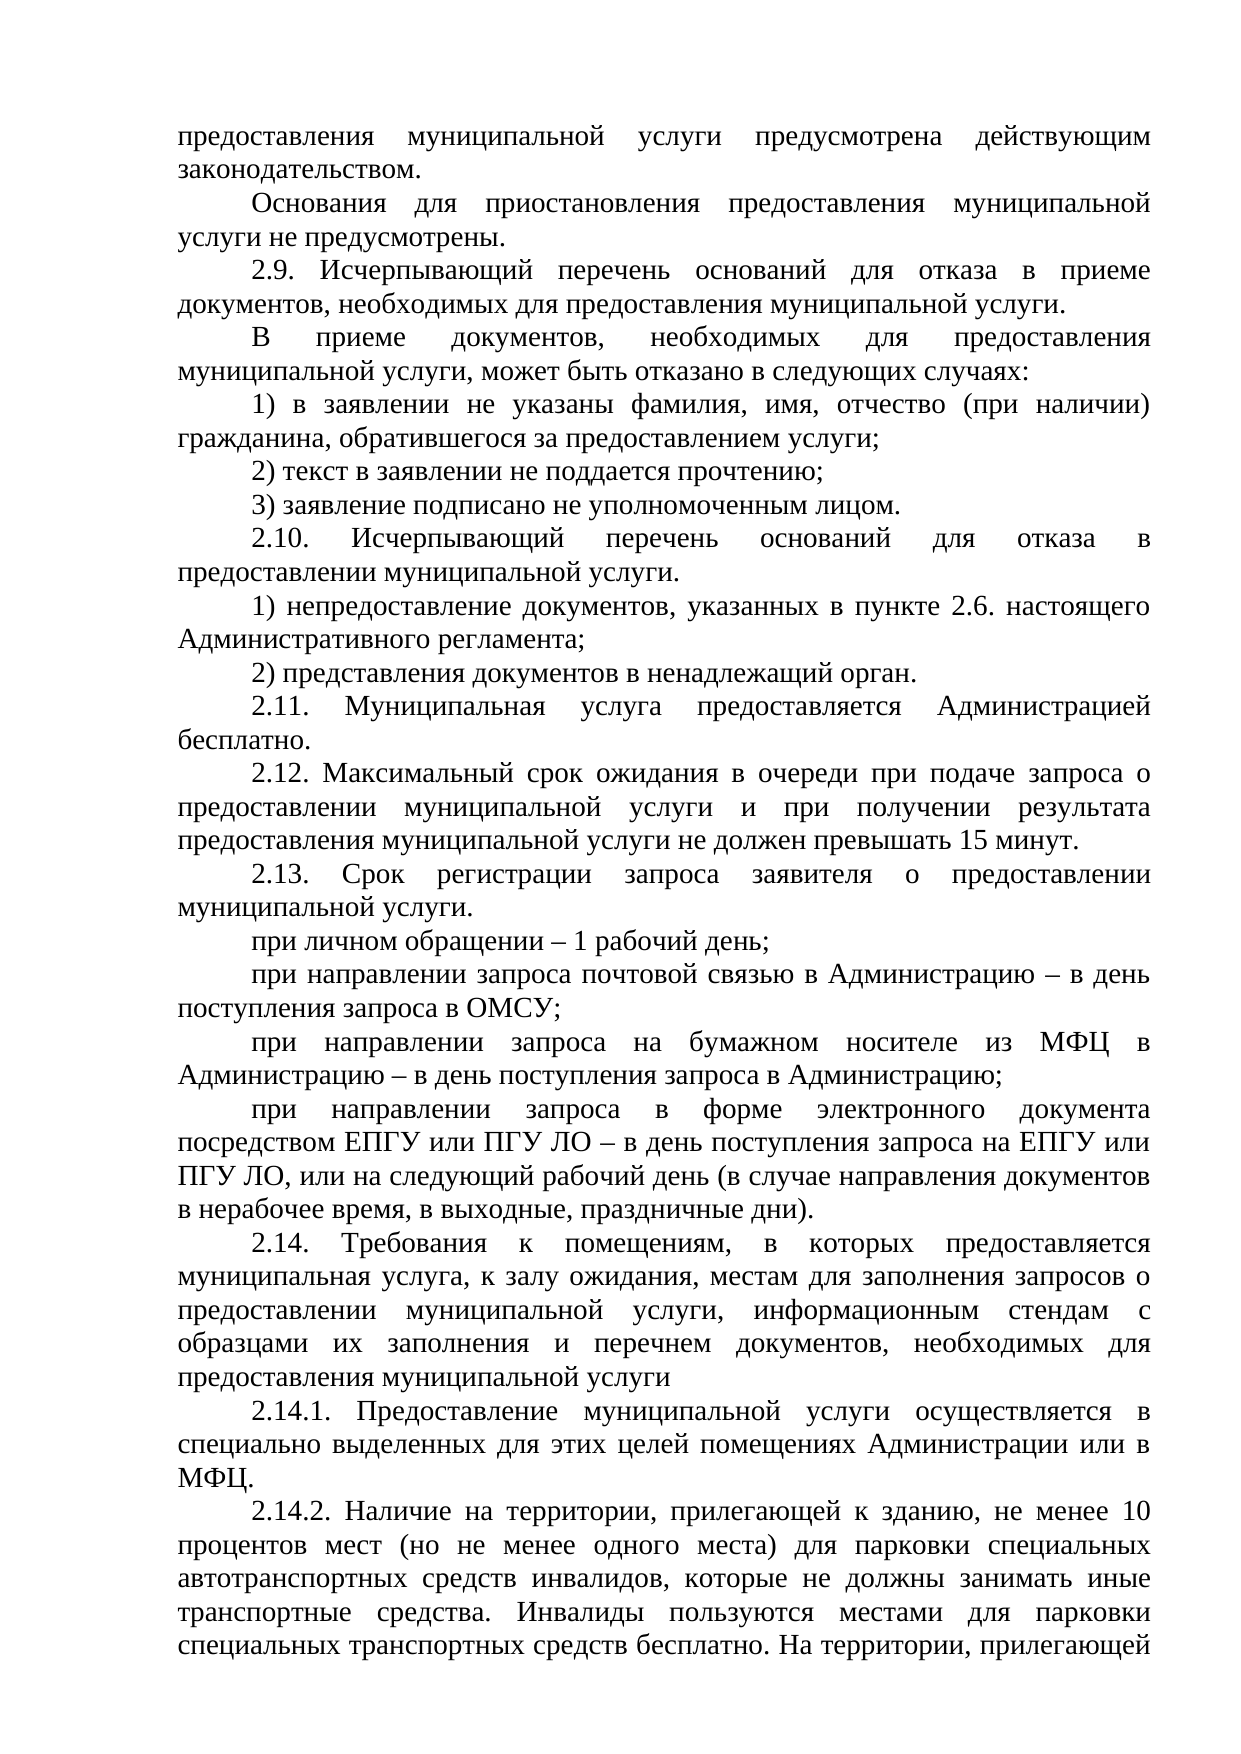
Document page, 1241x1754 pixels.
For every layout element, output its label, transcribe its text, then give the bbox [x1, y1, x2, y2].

text 1) в заявлении не указаны фамилия, имя, отчество (при наличии) гражданина, обратившегося за предоставлением услуги; [177, 386, 1152, 453]
text 2.12. Максимальный срок ожидания в очереди при подаче запроса о предоставлении муниципальной услуги и при получении результата предоставления муниципальной услуги не должен превышать 15 минут. [177, 755, 1152, 856]
text 2) текст в заявлении не поддается прочтению; [177, 453, 1152, 487]
text при личном обращении – 1 рабочий день; [177, 923, 1152, 957]
text 3) заявление подписано не уполномоченным лицом. [177, 487, 1152, 521]
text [177, 1493, 1152, 1661]
text при направлении запроса в форме электронного документа посредством ЕПГУ или ПГУ ЛО – в день поступления запроса на ЕПГУ или ПГУ ЛО, или на следующий рабочий день (в случае направления документов в нерабочее время, в выходные, праздничные дни). [177, 1091, 1152, 1225]
text при направлении запроса почтовой связью в Администрацию – в день поступления запроса в ОМСУ; [177, 957, 1152, 1024]
text 2.9. Исчерпывающий перечень оснований для отказа в приеме документов, необходимых для предоставления муниципальной услуги. [177, 252, 1152, 319]
text 2.14.1. Предоставление муниципальной услуги осуществляется в специально выделенных для этих целей помещениях Администрации или в МФЦ. [177, 1393, 1152, 1493]
text В приеме документов, необходимых для предоставления муниципальной услуги, может быть отказано в следующих случаях: [177, 319, 1152, 386]
text 2.10. Исчерпывающий перечень оснований для отказа в предоставлении муниципальной услуги. [177, 521, 1152, 588]
text 1) непредоставление документов, указанных в пункте 2.6. настоящего Административного регламента; [177, 588, 1152, 655]
text 2.13. Срок регистрации запроса заявителя о предоставлении муниципальной услуги. [177, 856, 1152, 923]
text Основания для приостановления предоставления муниципальной услуги не предусмотрены. [177, 185, 1152, 252]
text 2.11. Муниципальная услуга предоставляется Администрацией бесплатно. [177, 688, 1152, 755]
text 2) представления документов в ненадлежащий орган. [177, 655, 1152, 688]
text при направлении запроса на бумажном носителе из МФЦ в Администрацию – в день поступления запроса в Администрацию; [177, 1024, 1152, 1091]
subtitle 2.14. Требования к помещениям, в которых предоставляется муниципальная услуга, к залу ожидания, местам для заполнения запросов о предоставлении муниципальной услуги, информационным стендам с образцами их заполнения и перечнем документов, необходимых для предоставления муниципальной услуги [177, 1225, 1152, 1393]
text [177, 118, 1152, 185]
